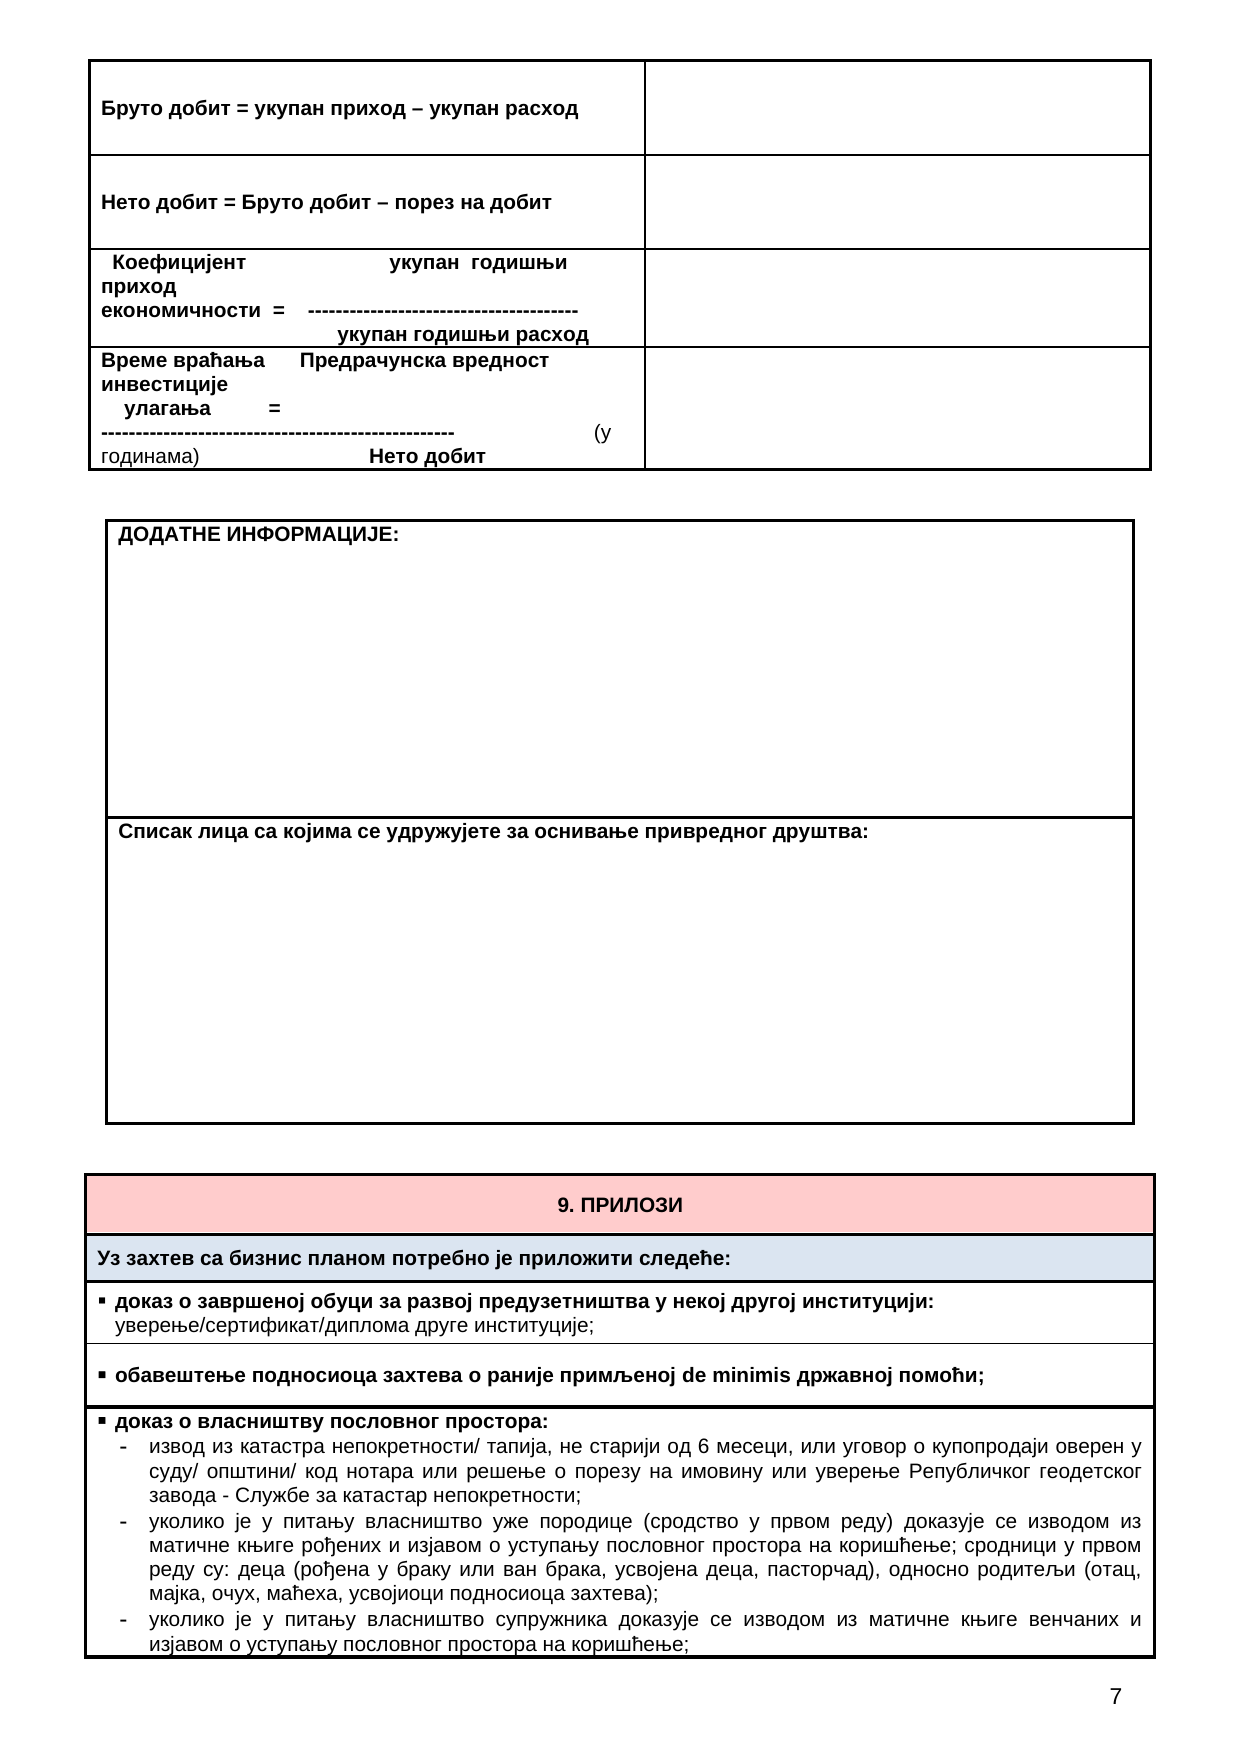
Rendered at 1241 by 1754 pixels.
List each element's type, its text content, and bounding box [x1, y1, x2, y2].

table_cell доказ о власништву пословног простора: извод из катастра непокретности/ тапија, не старији од 6 месеци, или уговор о купопродаји оверен у суду/ општини/ код нотара или решење о порезу на имовину или уверење Републичког геодетског завода - Службе за катастар непокретности; уколико је у питању власништво уже породице (сродство у првом реду) доказује се изводом из матичне књиге рођених и изјавом о уступању пословног простора на коришћење; сродници у првом реду су: деца (рођена у браку или ван брака, усвојена деца, пасторчад), односно родитељи (отац, мајка, очух, маћеха, усвојиоци подносиоца захтева); уколико је у питању власништво супружника доказује се изводом из матичне књиге венчаних и изјавом о уступању пословног простора на коришћење; [87, 1409, 1153, 1655]
table_header ДОДАТНЕ ИНФОРМАЦИЈЕ: [108, 522, 1132, 816]
table_cell Нето добит = Бруто добит – порез на добит [91, 156, 644, 248]
table_cell Уз захтев са бизнис планом потребно је приложити следеће: [87, 1236, 1153, 1280]
table_cell Бруто добит = укупан приход – укупан расход [91, 62, 644, 153]
table_cell [646, 250, 1149, 346]
table_cell [646, 156, 1149, 248]
table_cell Време враћања Предрачунска вредност инвестиције улагања = --------------------------------------------------- (у годинама) Нето добит [91, 348, 644, 468]
table_cell [646, 62, 1149, 153]
table_cell [646, 348, 1149, 468]
table_cell доказ о завршеној обуци за развој предузетништва у некој другој институцији: уверење/сертификат/диплома друге институције; [87, 1283, 1153, 1342]
table_header 9. ПРИЛОЗИ [87, 1176, 1153, 1232]
table_cell Списак лица са којима се удружујете за оснивање привредног друштва: [108, 819, 1132, 1122]
table_cell обавештење подносиоца захтева о раније примљеној de minimis државној помоћи; [87, 1344, 1153, 1405]
table_cell Коефицијент укупан годишњи приход економичности = --------------------------------------- укупан годишњи расход [91, 250, 644, 346]
